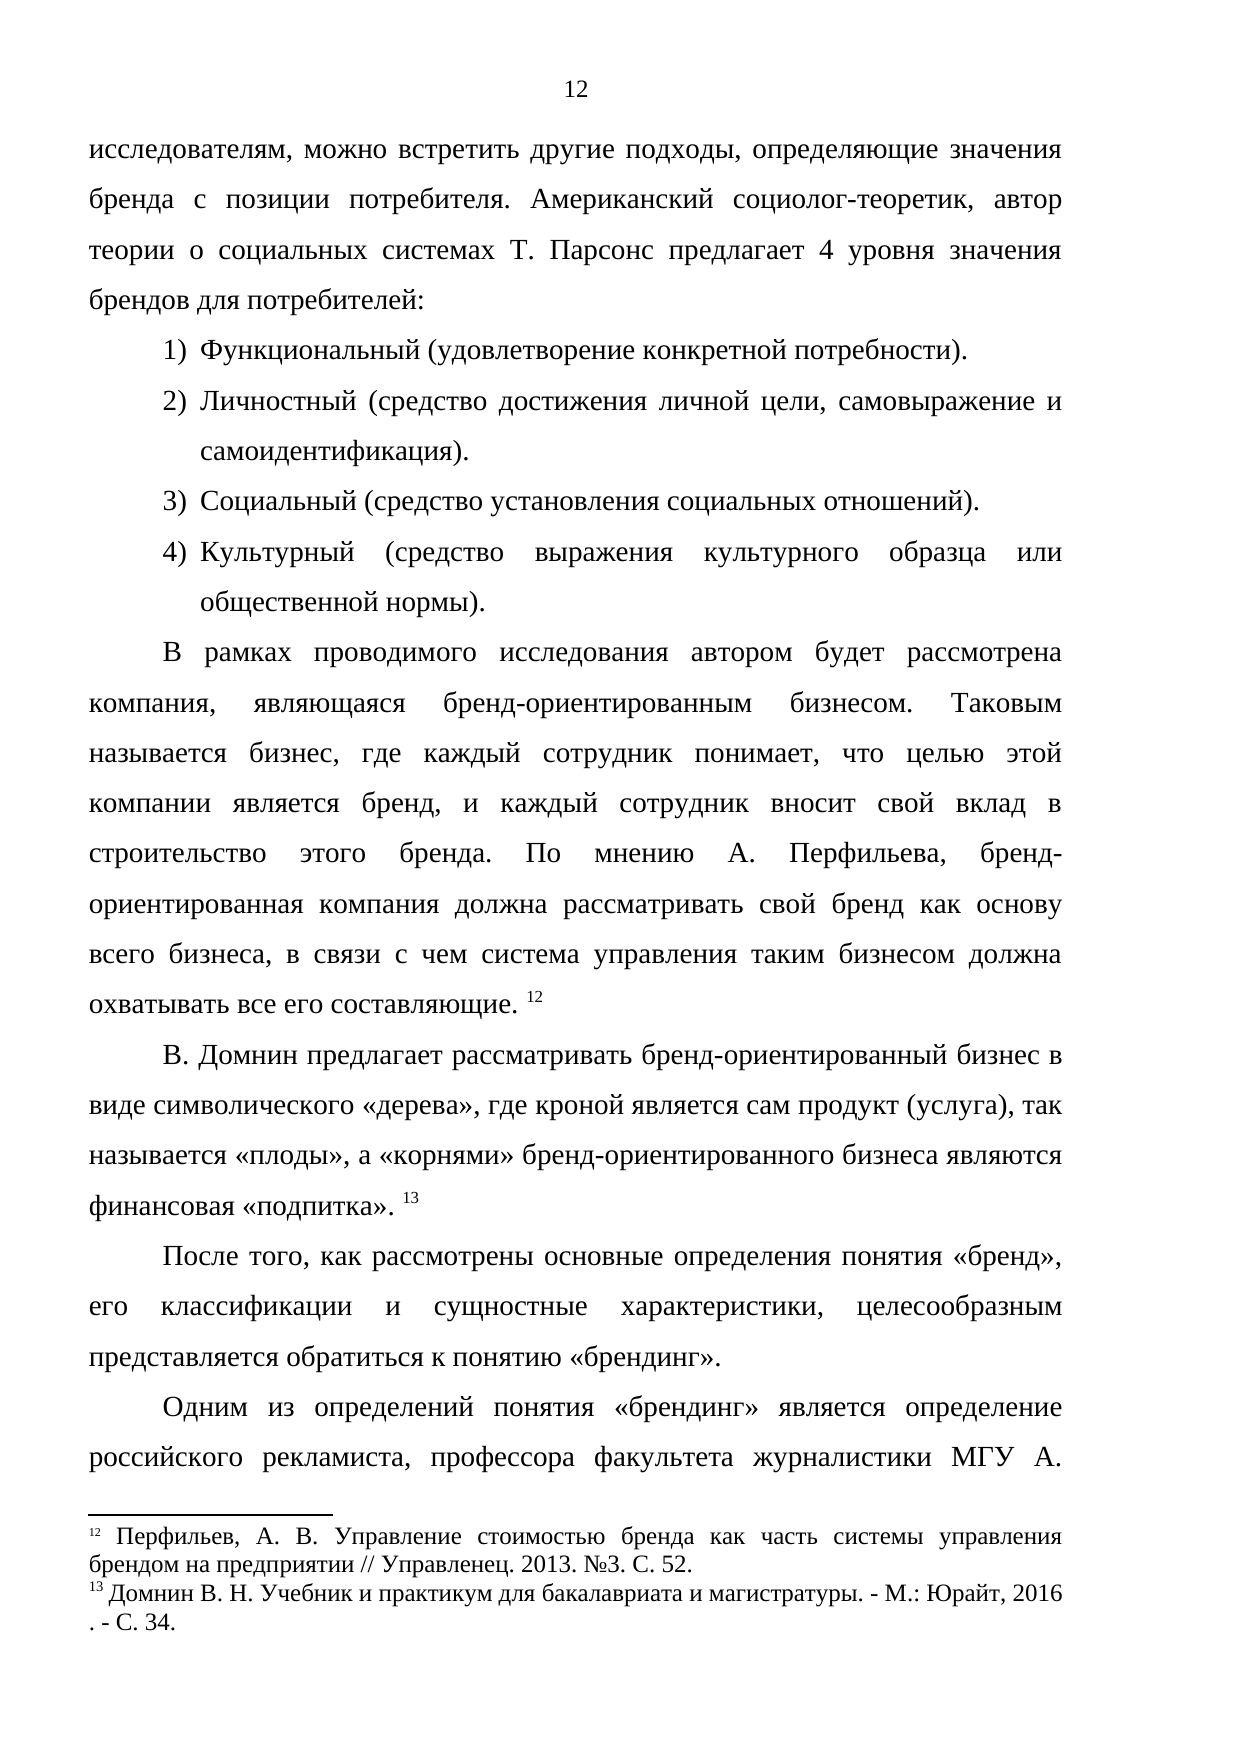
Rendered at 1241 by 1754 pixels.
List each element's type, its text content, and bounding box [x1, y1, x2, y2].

text После того, как рассмотрены основные определения понятия «бренд», его классификации и сущностные характеристики, целесообразным представляется обратиться к понятию «брендинг». [88, 1238, 1063, 1372]
list Личностный (средство достижения личной цели, самовыражение и самоидентификация). [162, 383, 1063, 467]
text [88, 1389, 1063, 1473]
text В рамках проводимого исследования автором будет рассмотрена компания, являющаяся бренд-ориентированным бизнесом. Таковым называется бизнес, где каждый сотрудник понимает, что целью этой компании является бренд, и каждый сотрудник вносит свой вклад в строительство этого бренда. По мнению А. Перфильева, бренд-ориентированная компания должна рассматривать свой бренд как основу всего бизнеса, в связи с чем система управления таким бизнесом должна охватывать все его составляющие. [88, 634, 1063, 1020]
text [88, 131, 1063, 316]
list Социальный (средство установления социальных отношений). [162, 483, 1063, 517]
list Функциональный (удовлетворение конкретной потребности). [162, 332, 1063, 366]
list Культурный (средство выражения культурного образца или общественной нормы). [162, 534, 1063, 618]
text В. Домнин предлагает рассматривать бренд-ориентированный бизнес в виде символического «дерева», где кроной является сам продукт (услуга), так называется «плоды», а «корнями» бренд-ориентированного бизнеса являются финансовая «подпитка». [88, 1037, 1063, 1221]
